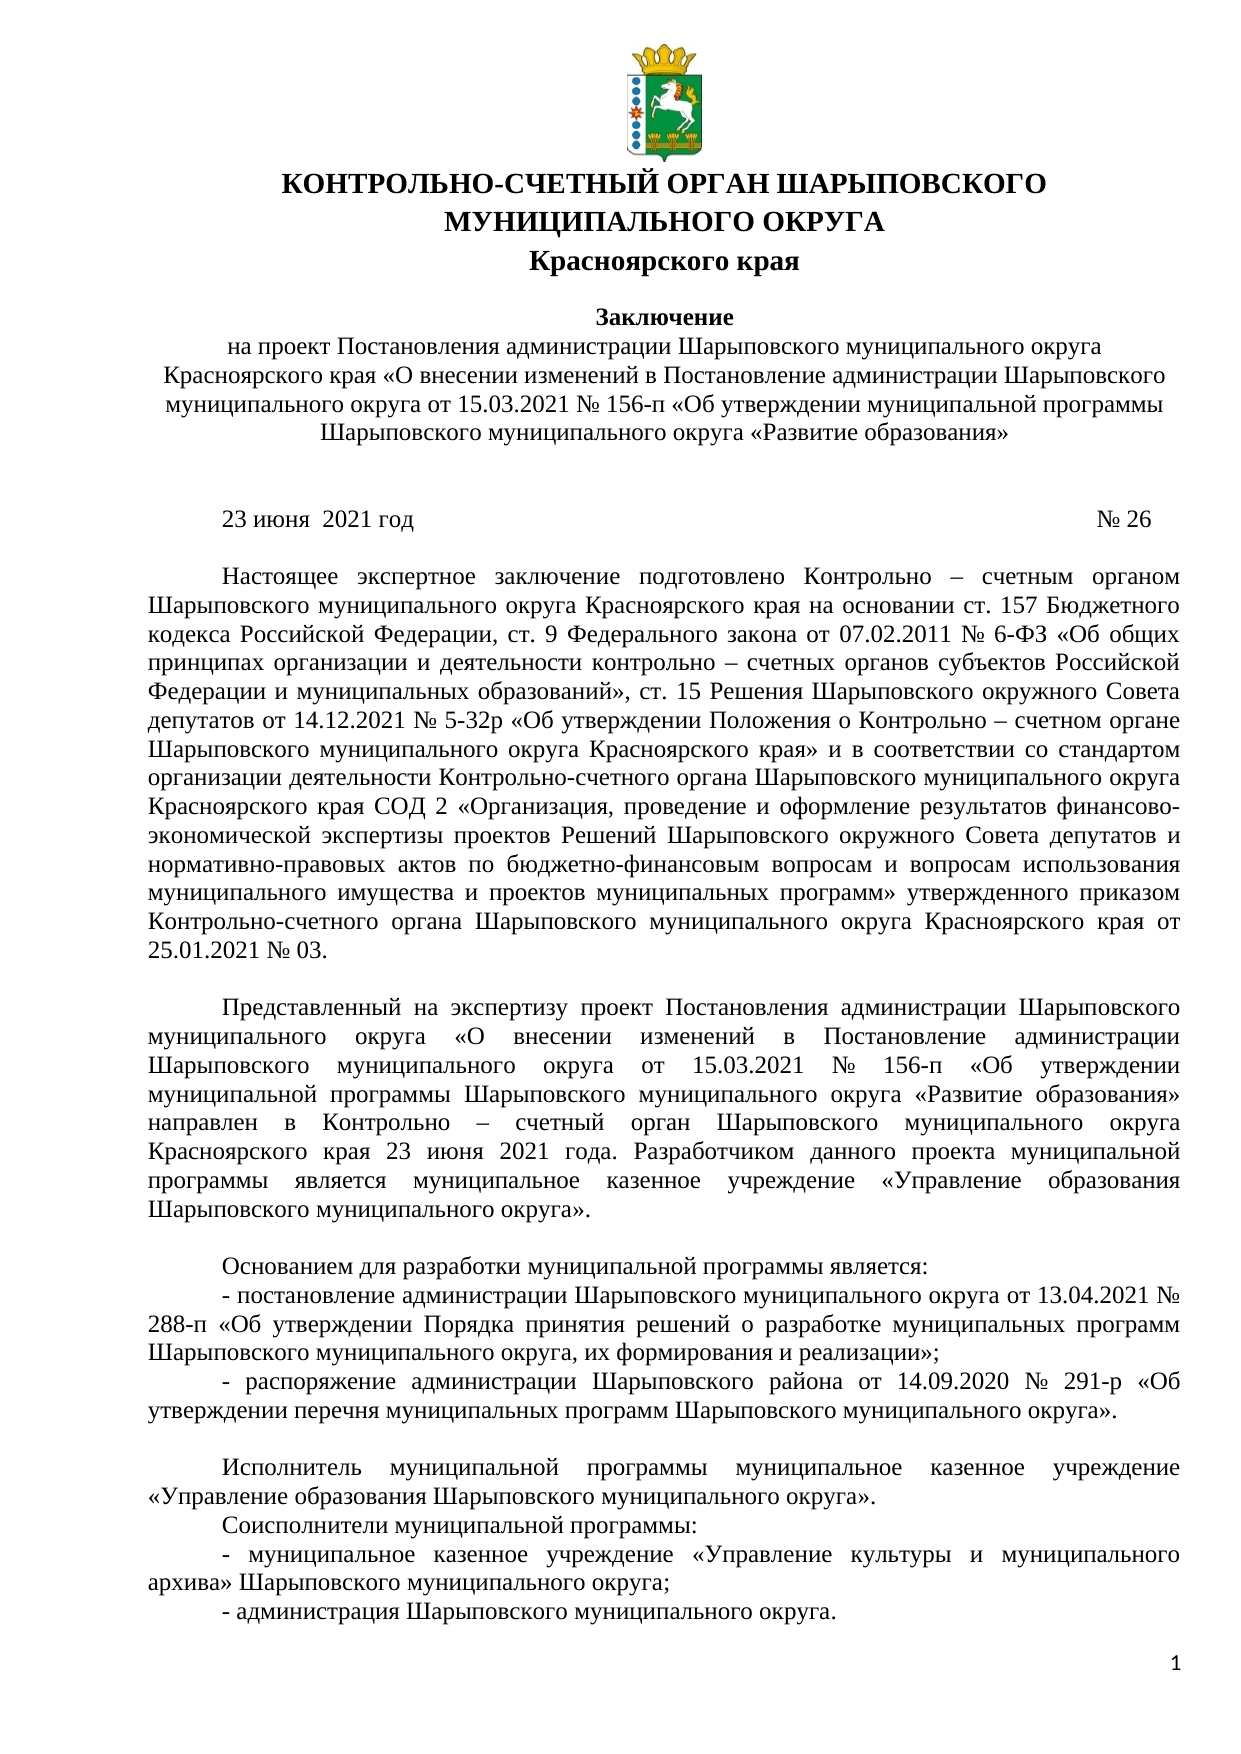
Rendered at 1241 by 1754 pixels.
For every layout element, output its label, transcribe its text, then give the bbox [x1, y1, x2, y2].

text Соисполнители муниципальной программы: [148, 1510, 1181, 1539]
text на проект Постановления администрации Шарыповского муниципального округа Красноярского края «О внесении изменений в Постановление администрации Шарыповского муниципального округа от 15.03.2021 № 156-п «Об утверждении муниципальной программы Шарыповского муниципального округа «Развитие образования» [148, 331, 1181, 446]
text Настоящее экспертное заключение подготовлено Контрольно – счетным органом Шарыповского муниципального округа Красноярского края на основании ст. 157 Бюджетного кодекса Российской Федерации, ст. 9 Федерального закона от 07.02.2011 № 6-ФЗ «Об общих принципах организации и деятельности контрольно – счетных органов субъектов Российской Федерации и муниципальных образований», ст. 15 Решения Шарыповского окружного Совета депутатов от 14.12.2021 № 5-32р «Об утверждении Положения о Контрольно – счетном органе Шарыповского муниципального округа Красноярского края» и в соответствии со стандартом организации деятельности Контрольно-счетного органа Шарыповского муниципального округа Красноярского края СОД 2 «Организация, проведение и оформление результатов финансово-экономической экспертизы проектов Решений Шарыповского окружного Совета депутатов и нормативно-правовых актов по бюджетно-финансовым вопросам и вопросам использования муниципального имущества и проектов муниципальных программ» утвержденного приказом Контрольно-счетного органа Шарыповского муниципального округа Красноярского края от 25.01.2021 № 03. [148, 561, 1181, 964]
text КОНТРОЛЬНО-СЧЕТНЫЙ ОРГАН ШАРЫПОВСКОГО МУНИЦИПАЛЬНОГО ОКРУГА [148, 166, 1181, 238]
text - администрация Шарыповского муниципального округа. [148, 1596, 1181, 1625]
text - муниципальное казенное учреждение «Управление культуры и муниципального архива» Шарыповского муниципального округа; [148, 1539, 1181, 1596]
picture [627, 44, 702, 162]
text 23 июня 2021 год № 26 [148, 504, 1181, 532]
text - распоряжение администрации Шарыповского района от 14.09.2020 № 291-р «Об утверждении перечня муниципальных программ Шарыповского муниципального округа». [148, 1366, 1181, 1424]
text Основанием для разработки муниципальной программы является: [148, 1251, 1181, 1280]
text - постановление администрации Шарыповского муниципального округа от 13.04.2021 № 288-п «Об утверждении Порядка принятия решений о разработке муниципальных программ Шарыповского муниципального округа, их формирования и реализации»; [148, 1280, 1181, 1366]
text Представленный на экспертизу проект Постановления администрации Шарыповского муниципального округа «О внесении изменений в Постановление администрации Шарыповского муниципального округа от 15.03.2021 № 156-п «Об утверждении муниципальной программы Шарыповского муниципального округа «Развитие образования» направлен в Контрольно – счетный орган Шарыповского муниципального округа Красноярского края 23 июня 2021 года. Разработчиком данного проекта муниципальной программы является муниципальное казенное учреждение «Управление образования Шарыповского муниципального округа». [148, 992, 1181, 1222]
text Заключение [148, 302, 1181, 331]
text Исполнитель муниципальной программы муниципальное казенное учреждение «Управление образования Шарыповского муниципального округа». [148, 1452, 1181, 1510]
text Красноярского края [148, 243, 1181, 277]
